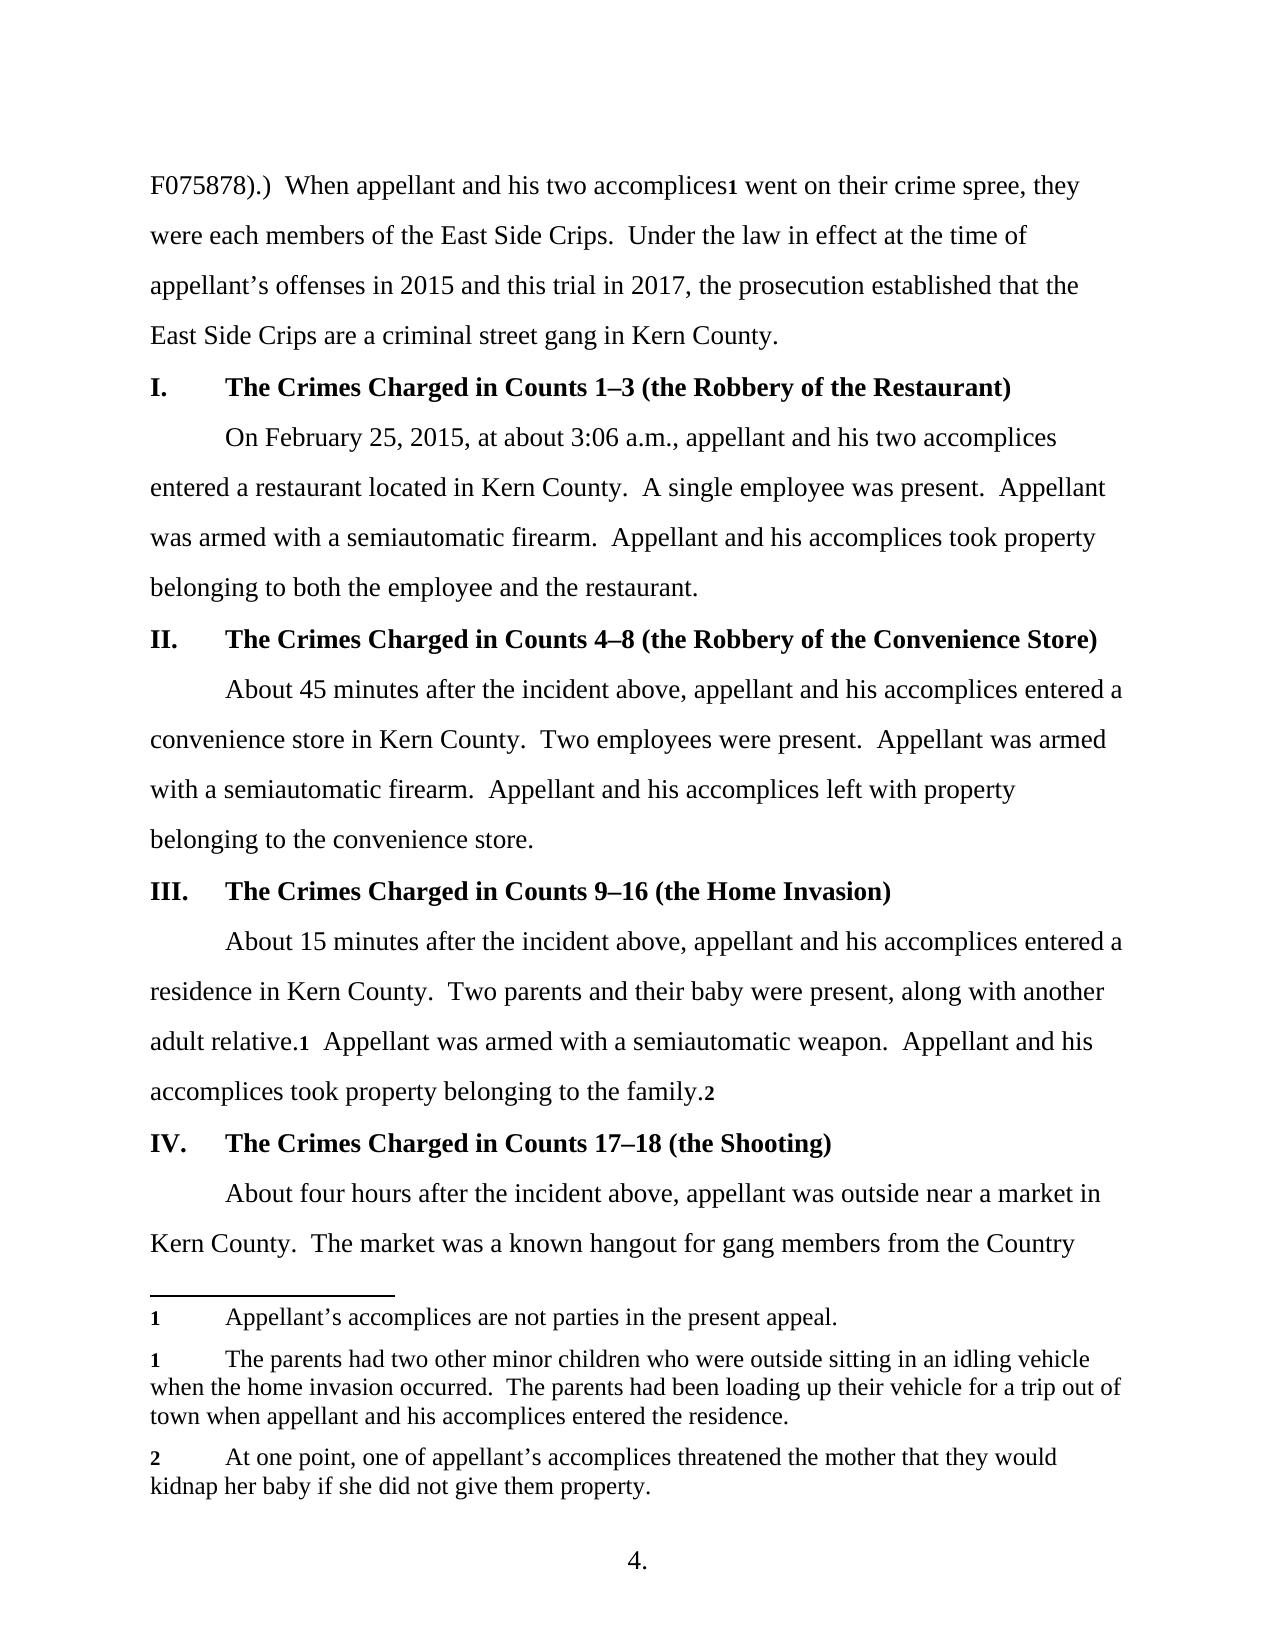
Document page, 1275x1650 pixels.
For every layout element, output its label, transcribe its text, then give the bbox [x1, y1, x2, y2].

text About 45 minutes after the incident above, appellant and his accomplices entered a convenience store in Kern County. Two employees were present. Appellant was armed with a semiautomatic firearm. Appellant and his accomplices left with property belonging to the convenience store. [150, 654, 1125, 854]
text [150, 150, 1125, 350]
text On February 25, 2015, at about 3:06 a.m., appellant and his two accomplices entered a restaurant located in Kern County. A single employee was present. Appellant was armed with a semiautomatic firearm. Appellant and his accomplices took property belonging to both the employee and the restaurant. [150, 402, 1125, 602]
text About 15 minutes after the incident above, appellant and his accomplices entered a residence in Kern County. Two parents and their baby were present, along with another adult relative. Appellant was armed with a semiautomatic weapon. Appellant and his accomplices took property belonging to the family. [150, 906, 1125, 1106]
text III. The Crimes Charged in Counts 9–16 (the Home Invasion) [150, 875, 1125, 906]
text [150, 1158, 1125, 1258]
text I. The Crimes Charged in Counts 1–3 (the Robbery of the Restaurant) [150, 371, 1125, 402]
text IV. The Crimes Charged in Counts 17–18 (the Shooting) [150, 1127, 1125, 1158]
text II. The Crimes Charged in Counts 4–8 (the Robbery of the Convenience Store) [150, 623, 1125, 654]
